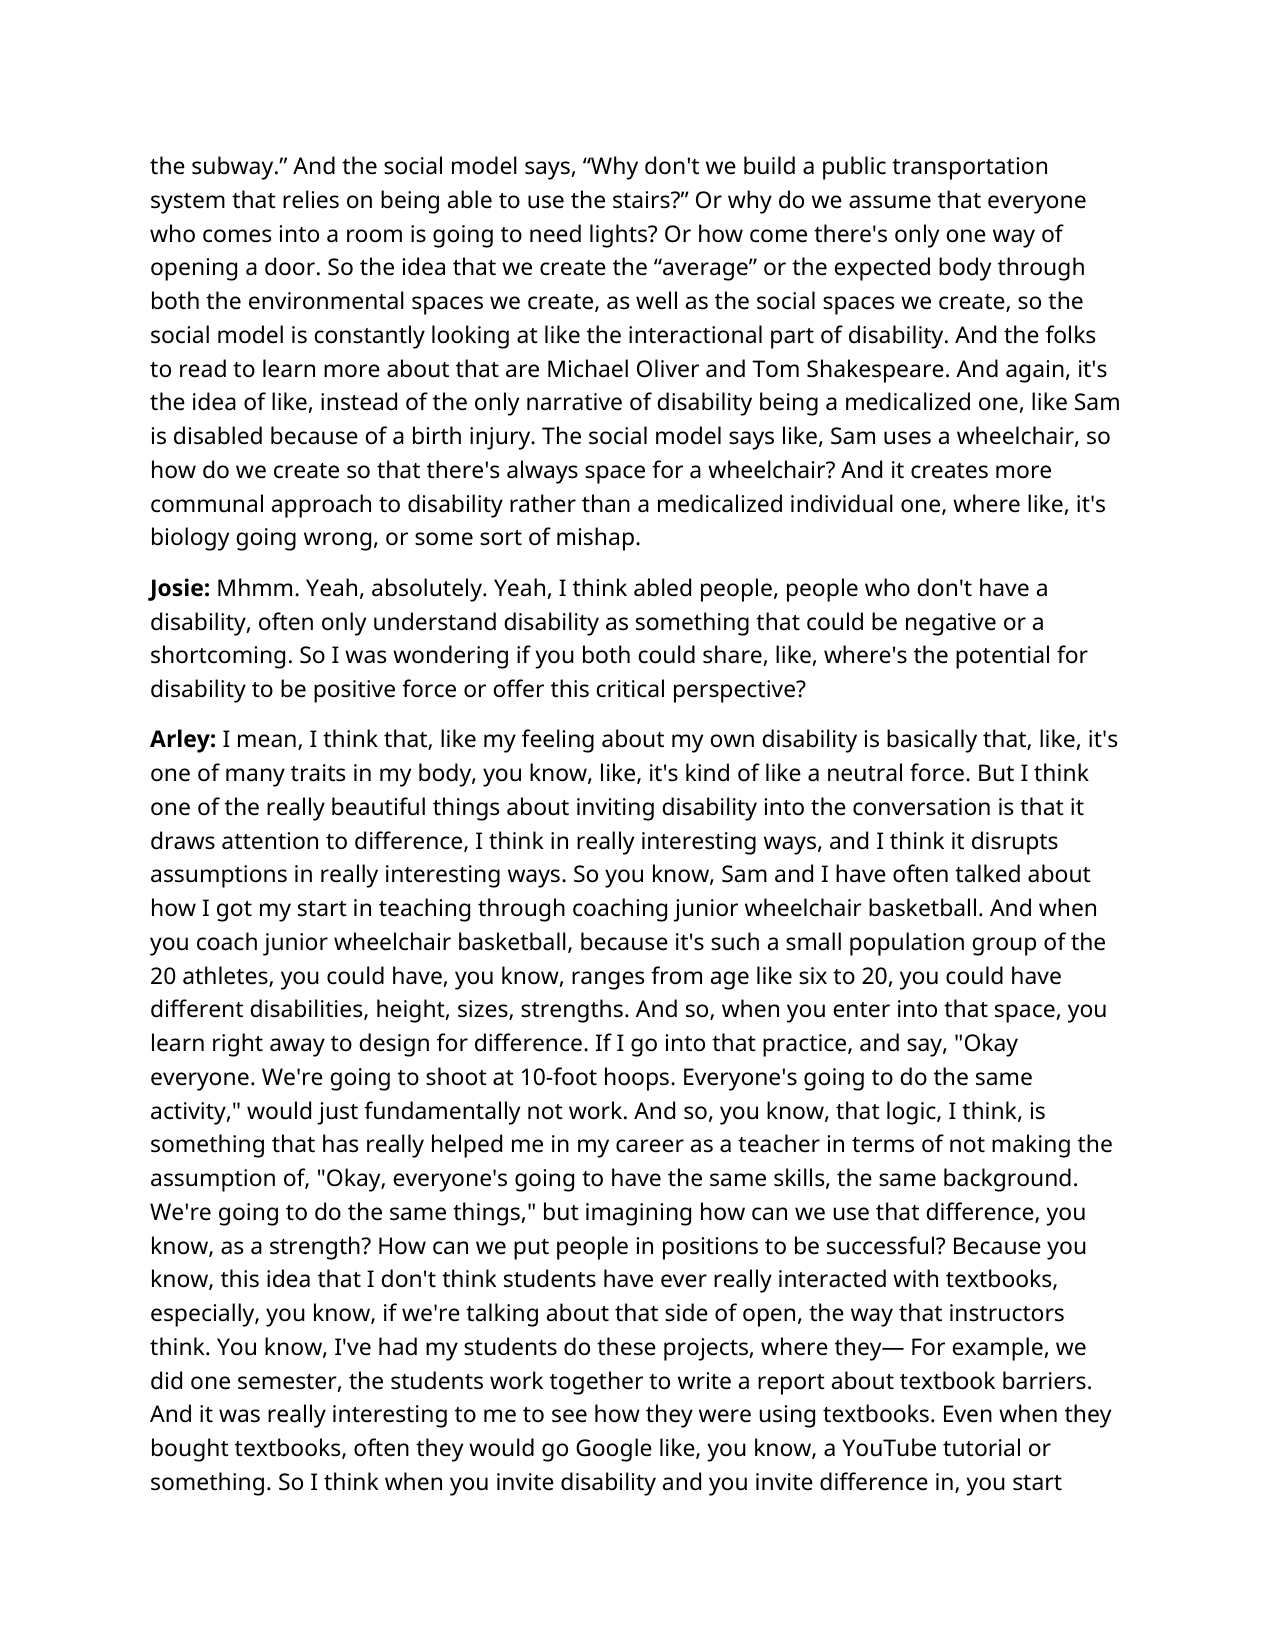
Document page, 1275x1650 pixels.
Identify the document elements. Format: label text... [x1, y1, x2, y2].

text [150, 150, 1125, 552]
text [150, 723, 1125, 1497]
text Josie: Mhmm. Yeah, absolutely. Yeah, I think abled people, people who don't have a disability, often only understand disability as something that could be negative or a shortcoming. So I was wondering if you both could share, like, where's the potential for disability to be positive force or offer this critical perspective? [150, 572, 1125, 704]
